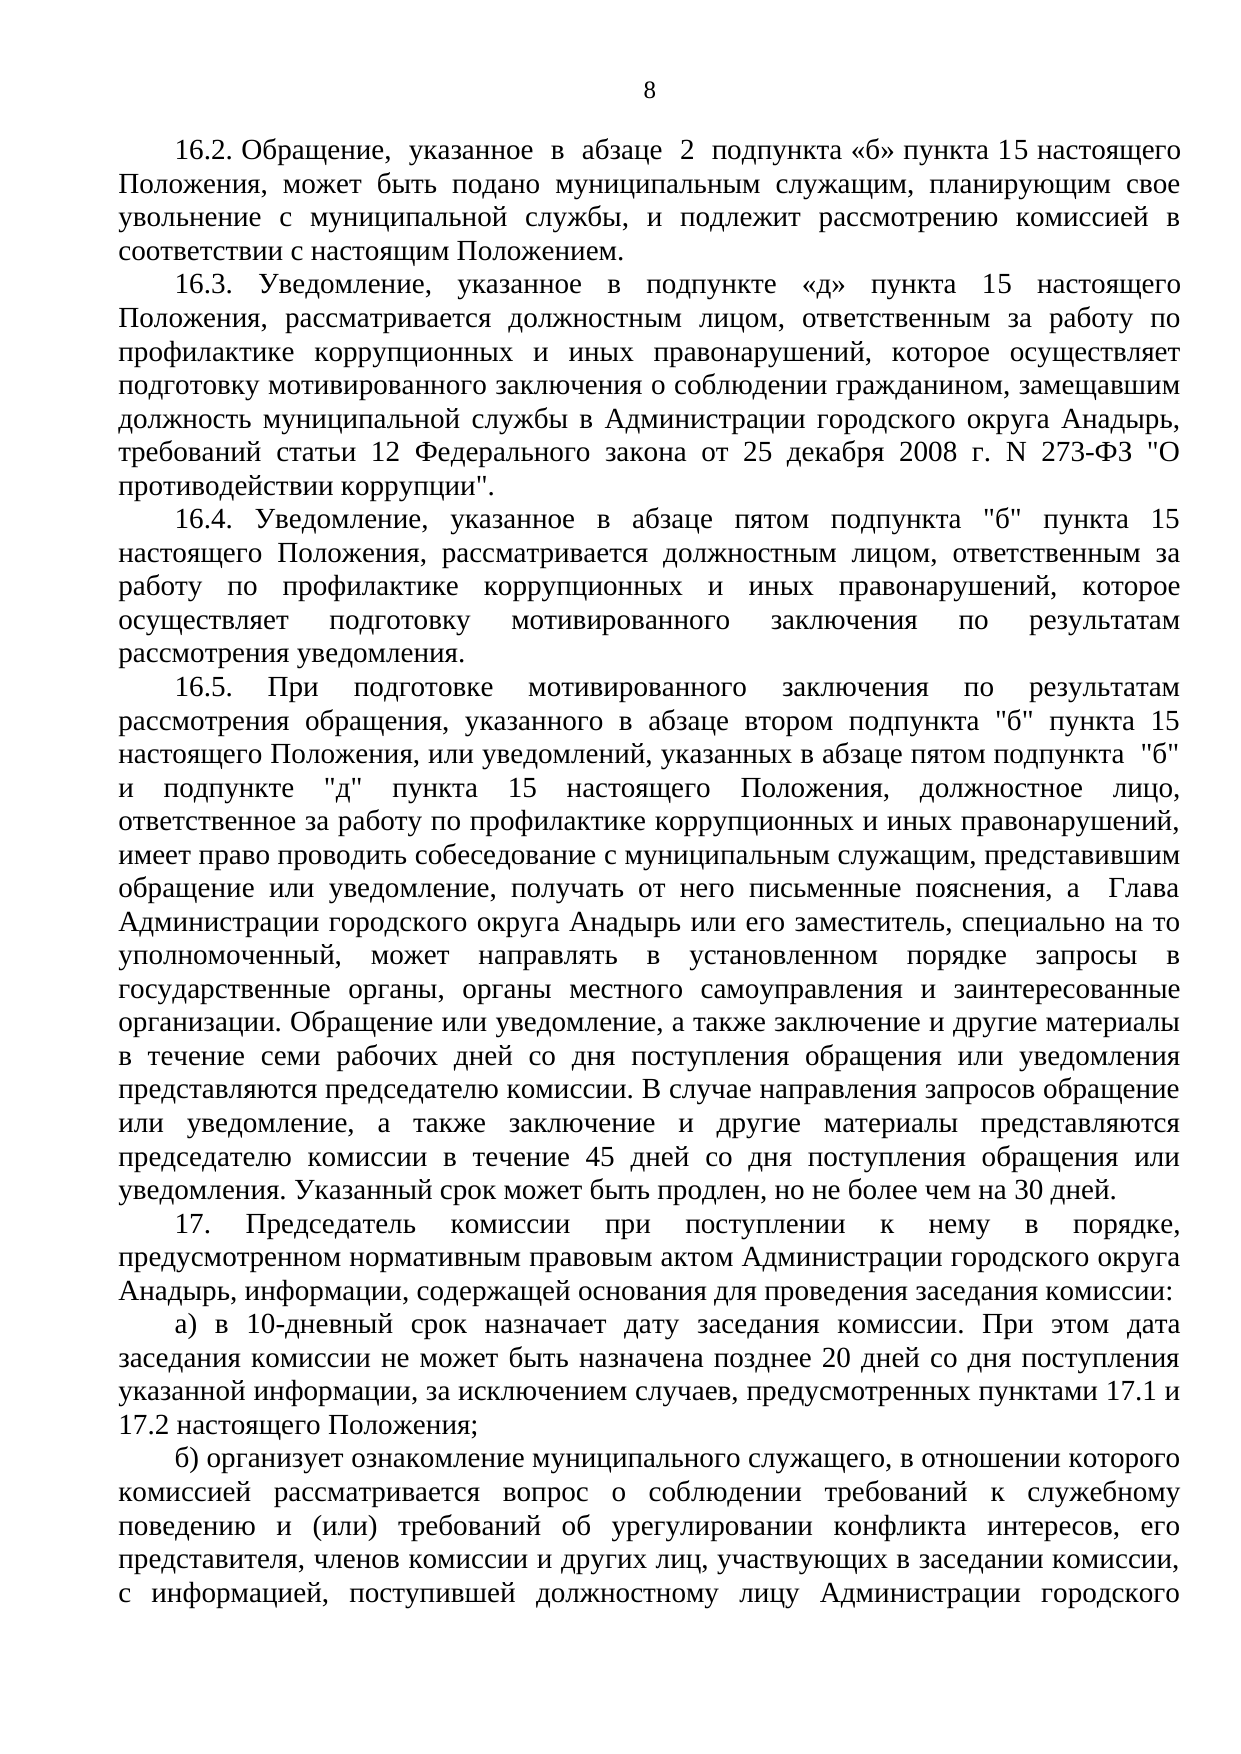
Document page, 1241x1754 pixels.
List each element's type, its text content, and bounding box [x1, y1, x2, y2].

text 17. Председатель комиссии при поступлении к нему в порядке, предусмотренном нормативным правовым актом Администрации городского округа Анадырь, информации, содержащей основания для проведения заседания комиссии: [118, 1206, 1181, 1306]
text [118, 1441, 1181, 1608]
text 16.2. Обращение, указанное в абзаце 2 подпункта «б» пункта 15 настоящего Положения, может быть подано муниципальным служащим, планирующим свое увольнение с муниципальной службы, и подлежит рассмотрению комиссией в соответствии с настоящим Положением. [118, 132, 1181, 267]
text 16.3. Уведомление, указанное в подпункте «д» пункта 15 настоящего Положения, рассматривается должностным лицом, ответственным за работу по профилактике коррупционных и иных правонарушений, которое осуществляет подготовку мотивированного заключения о соблюдении гражданином, замещавшим должность муниципальной службы в Администрации городского округа Анадырь, требований статьи 12 Федерального закона от 25 декабря 2008 г. N 273-ФЗ "О противодействии коррупции". [118, 267, 1181, 501]
text 16.4. Уведомление, указанное в абзаце пятом подпункта "б" пункта 15 настоящего Положения, рассматривается должностным лицом, ответственным за работу по профилактике коррупционных и иных правонарушений, которое осуществляет подготовку мотивированного заключения по результатам рассмотрения уведомления. [118, 501, 1181, 669]
text а) в 10-дневный срок назначает дату заседания комиссии. При этом дата заседания комиссии не может быть назначена позднее 20 дней со дня поступления указанной информации, за исключением случаев, предусмотренных пунктами 17.1 и 17.2 настоящего Положения; [118, 1306, 1181, 1441]
text 16.5. При подготовке мотивированного заключения по результатам рассмотрения обращения, указанного в абзаце втором подпункта "б" пункта 15 настоящего Положения, или уведомлений, указанных в абзаце пятом подпункта "б" и подпункте "д" пункта 15 настоящего Положения, должностное лицо, ответственное за работу по профилактике коррупционных и иных правонарушений, имеет право проводить собеседование с муниципальным служащим, представившим обращение или уведомление, получать от него письменные пояснения, а Глава Администрации городского округа Анадырь или его заместитель, специально на то уполномоченный, может направлять в установленном порядке запросы в государственные органы, органы местного самоуправления и заинтересованные организации. Обращение или уведомление, а также заключение и другие материалы в течение семи рабочих дней со дня поступления обращения или уведомления представляются председателю комиссии. В случае направления запросов обращение или уведомление, а также заключение и другие материалы представляются председателю комиссии в течение 45 дней со дня поступления обращения или уведомления. Указанный срок может быть продлен, но не более чем на 30 дней. [118, 669, 1181, 1206]
